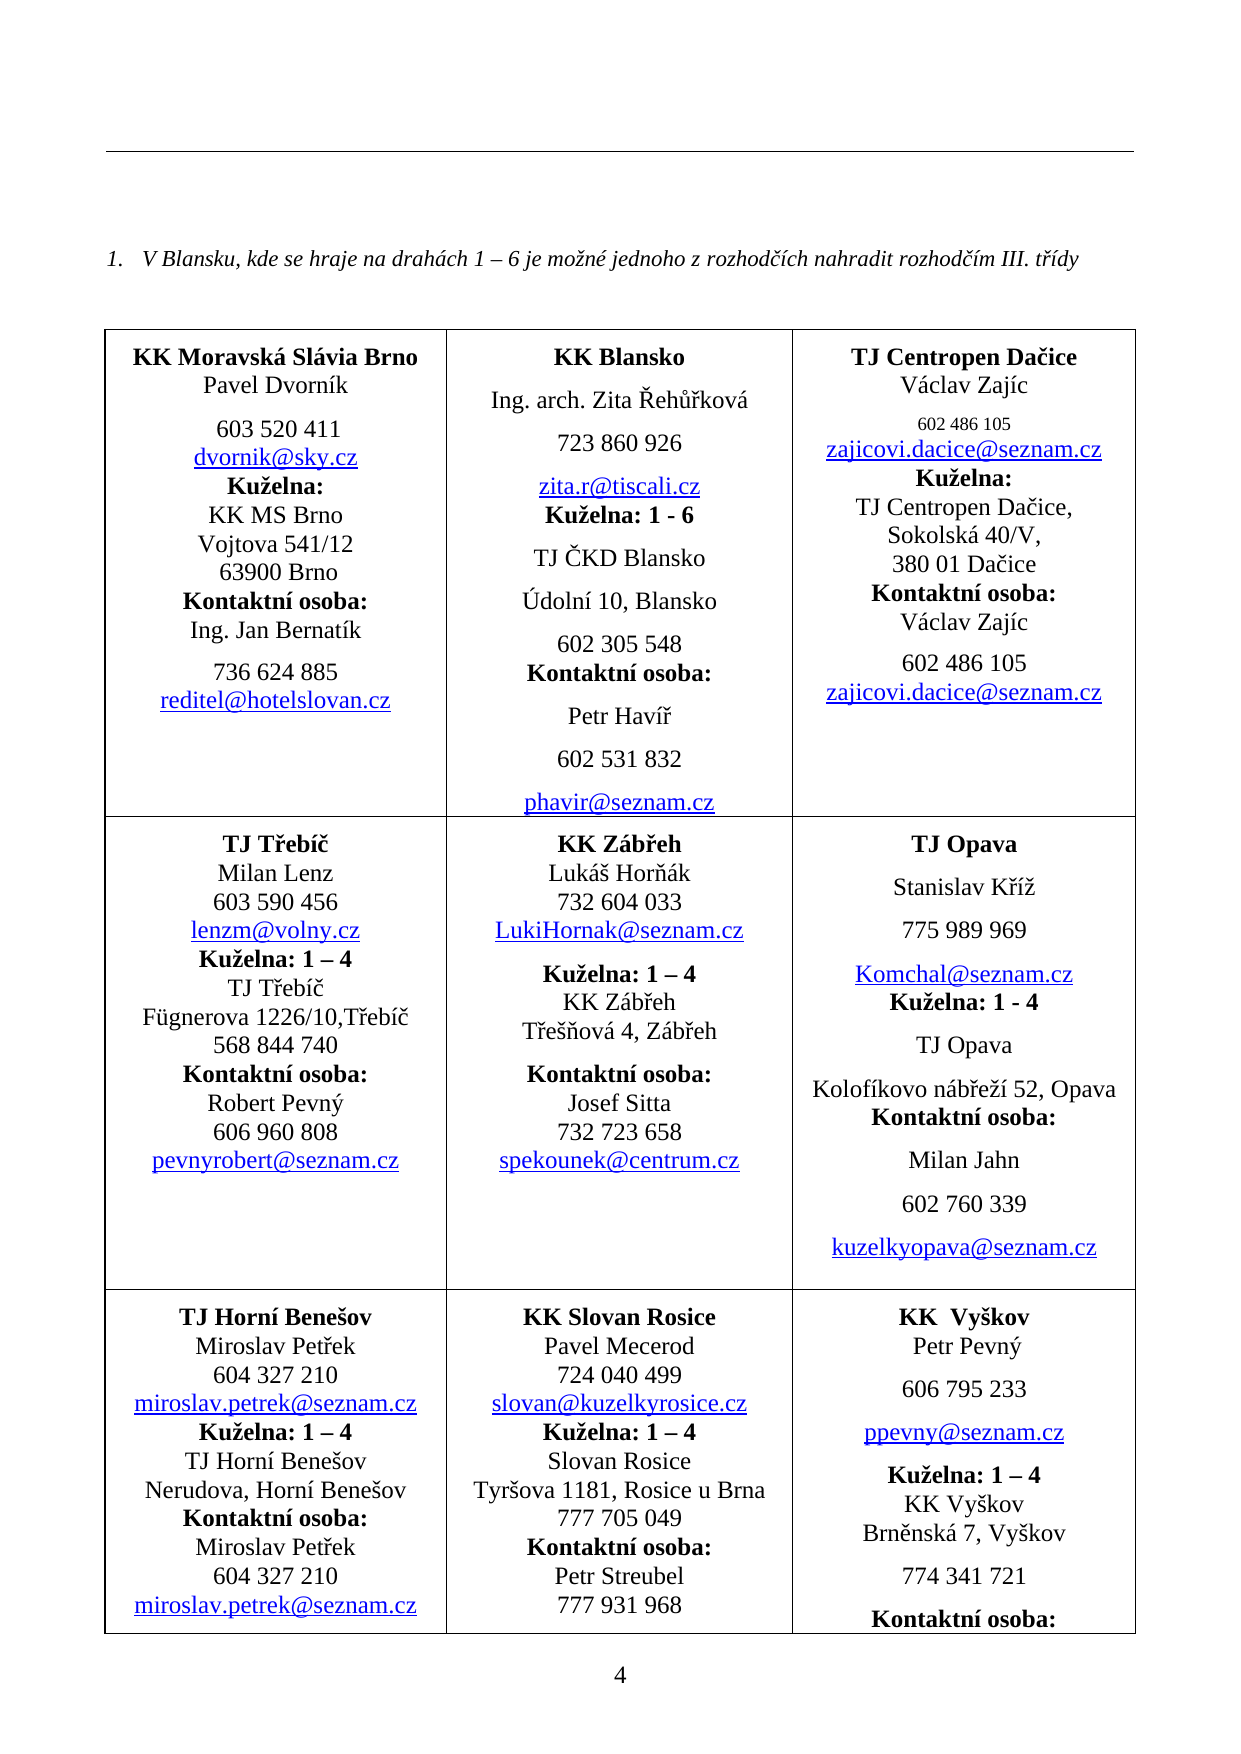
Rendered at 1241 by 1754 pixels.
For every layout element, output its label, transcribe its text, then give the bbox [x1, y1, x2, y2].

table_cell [793, 1290, 1135, 1633]
table_cell TJ Opava Stanislav Kříž 775 989 969 Komchal@seznam.cz Kuželna: 1 - 4 TJ Opava Kolofíkovo nábřeží 52, Opava Kontaktní osoba: Milan Jahn 602 760 339 kuzelkyopava@seznam.cz [793, 817, 1135, 1289]
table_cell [447, 1290, 792, 1633]
table_header KK Moravská Slávia Brno Pavel Dvorník 603 520 411 dvornik@sky.cz Kuželna: KK MS Brno Vojtova 541/12 63900 Brno Kontaktní osoba: Ing. Jan Bernatík 736 624 885 reditel@hotelslovan.cz [106, 330, 446, 816]
table_header TJ Centropen Dačice Václav Zajíc 602 486 105 zajicovi.dacice@seznam.cz Kuželna: TJ Centropen Dačice, Sokolská 40/V, 380 01 Dačice Kontaktní osoba: Václav Zajíc 602 486 105 zajicovi.dacice@seznam.cz [793, 330, 1135, 816]
list V Blansku, kde se hraje na drahách 1 – 6 je možné jednoho z rozhodčích nahradit rozhodčím III. třídy [106, 245, 1134, 271]
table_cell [106, 1290, 446, 1633]
table_cell KK Zábřeh Lukáš Horňák 732 604 033 LukiHornak@seznam.cz Kuželna: 1 – 4 KK Zábřeh Třešňová 4, Zábřeh Kontaktní osoba: Josef Sitta 732 723 658 spekounek@centrum.cz [447, 817, 792, 1289]
table_cell TJ Třebíč Milan Lenz 603 590 456 lenzm@volny.cz Kuželna: 1 – 4 TJ Třebíč Fügnerova 1226/10,Třebíč 568 844 740 Kontaktní osoba: Robert Pevný 606 960 808 pevnyrobert@seznam.cz [106, 817, 446, 1289]
table_header KK Blansko Ing. arch. Zita Řehůřková 723 860 926 zita.r@tiscali.cz Kuželna: 1 - 6 TJ ČKD Blansko Údolní 10, Blansko 602 305 548 Kontaktní osoba: Petr Havíř 602 531 832 phavir@seznam.cz [447, 330, 792, 816]
